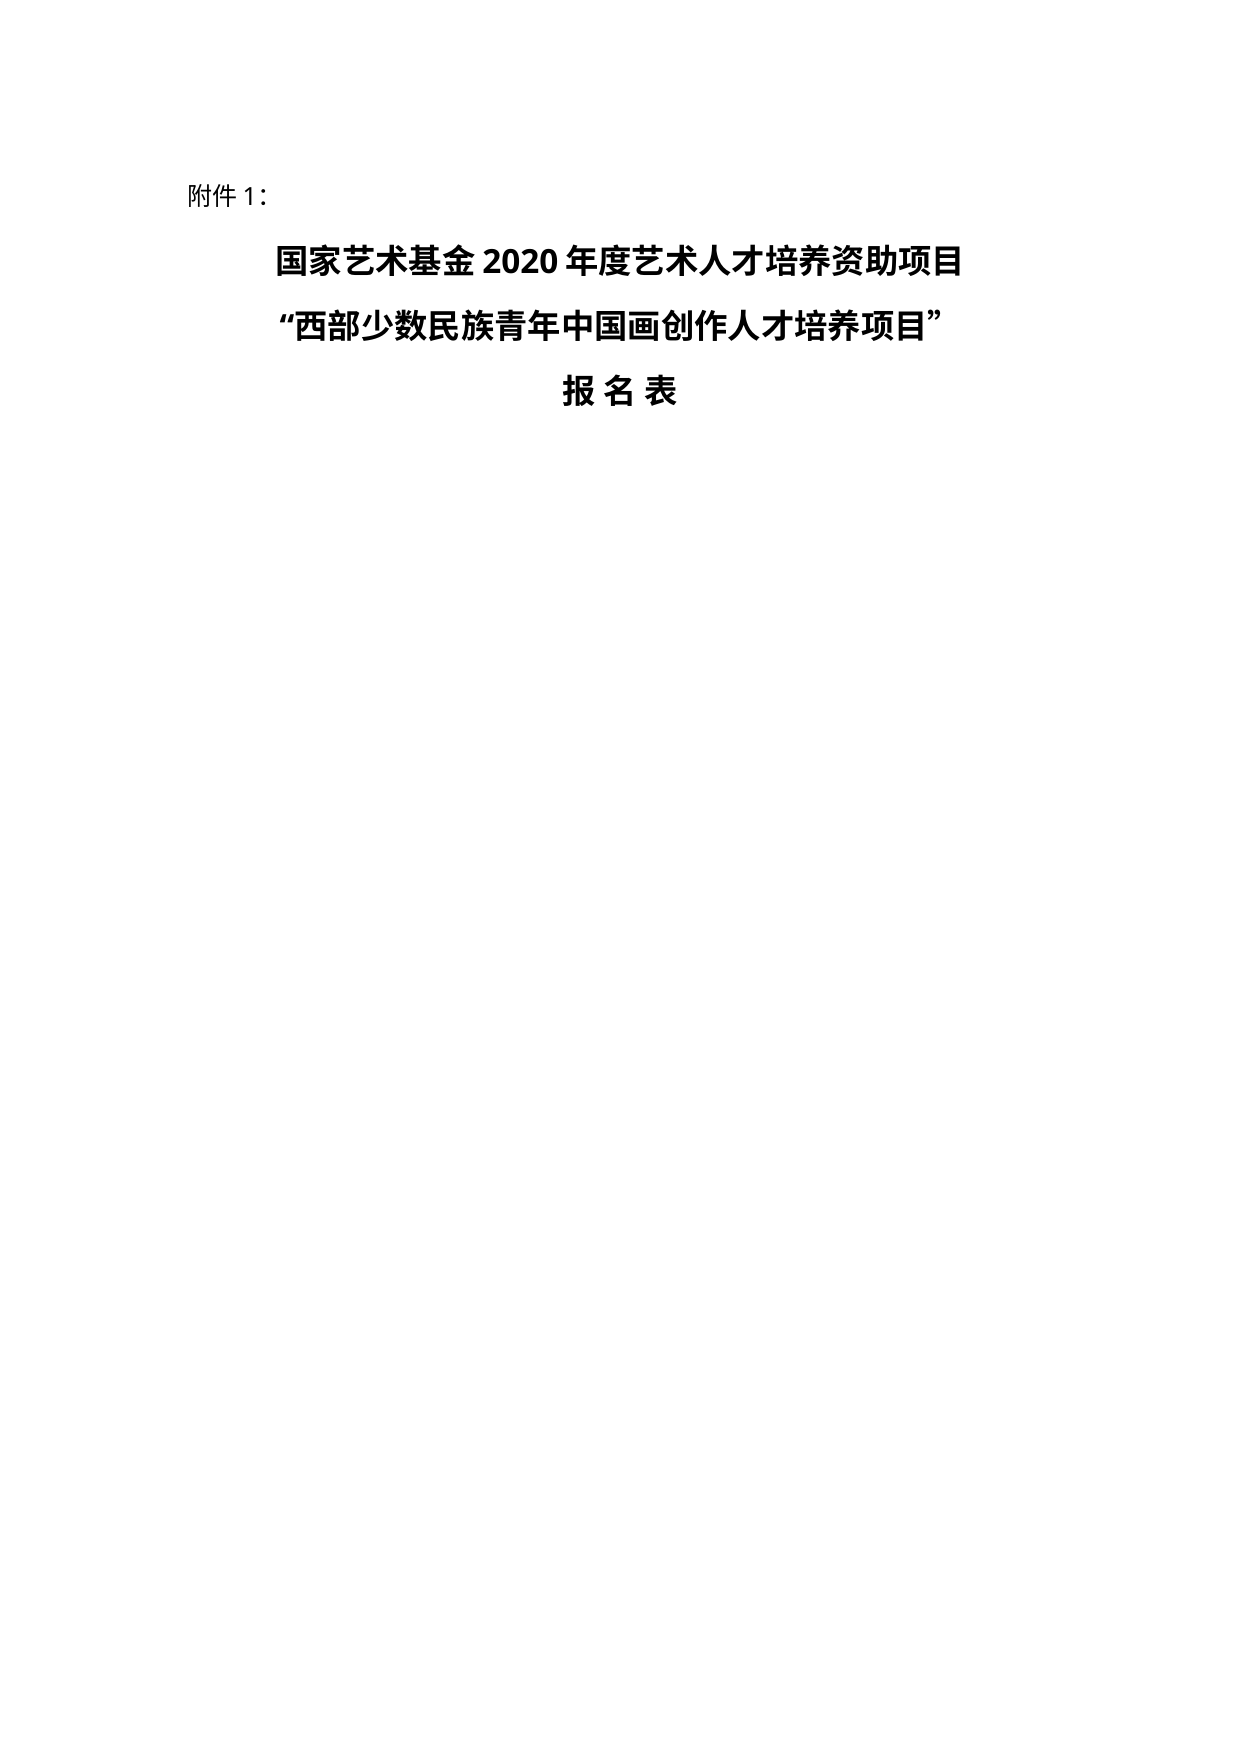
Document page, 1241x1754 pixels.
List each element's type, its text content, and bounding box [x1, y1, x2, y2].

text 附件1： [187, 162, 1053, 227]
text “西部少数民族青年中国画创作人才培养项目” [187, 292, 1053, 357]
text 报 名 表 [187, 357, 1053, 422]
text 国家艺术基金2020年度艺术人才培养资助项目 [187, 227, 1053, 292]
